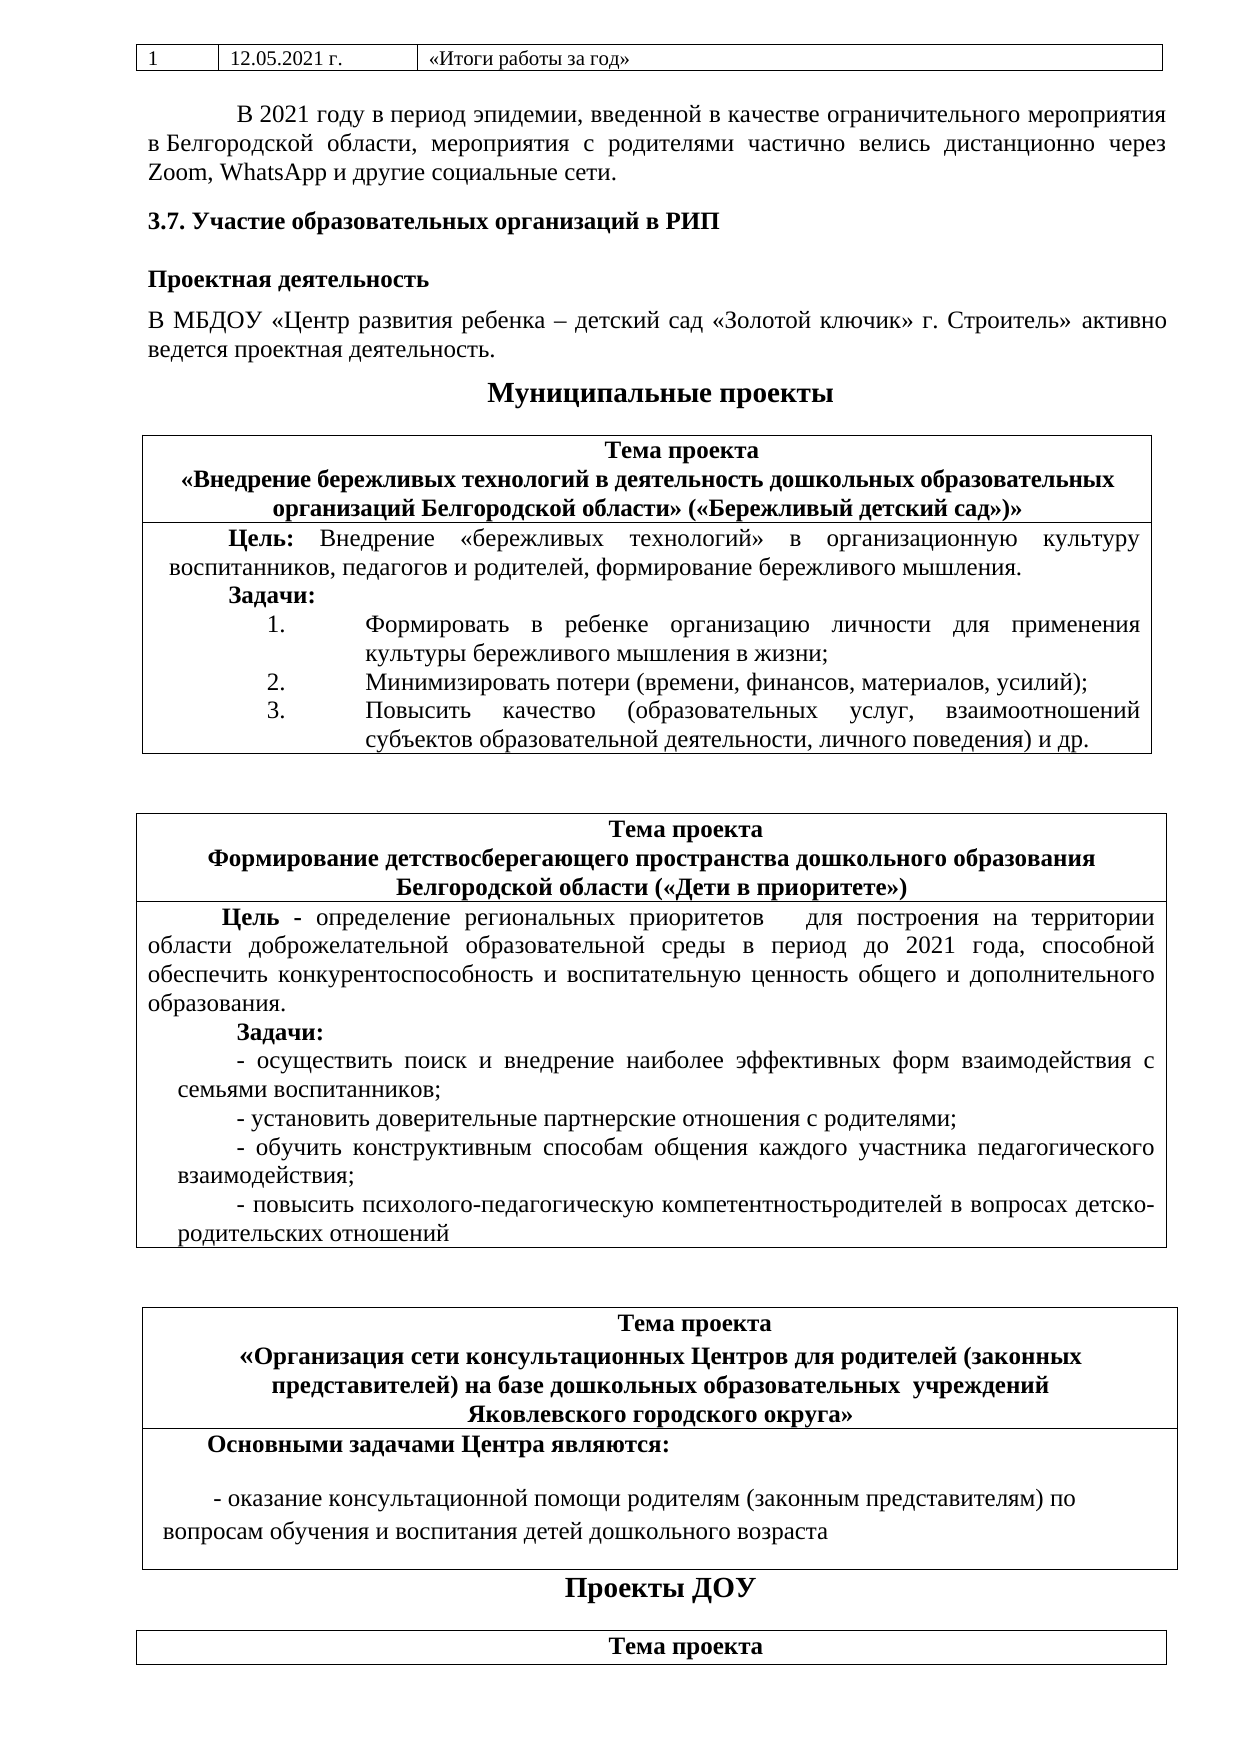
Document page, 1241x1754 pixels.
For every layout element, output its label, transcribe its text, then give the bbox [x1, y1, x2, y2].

table_header Тема проекта Формирование детствосберегающего пространства дошкольного образования Белгородской области («Дети в приоритете») [137, 814, 1166, 901]
table_cell 12.05.2021 г. [219, 45, 417, 69]
table_cell «Итоги работы за год» [418, 45, 1162, 69]
text Проекты ДОУ [154, 1570, 1167, 1604]
text Муниципальные проекты [154, 375, 1167, 409]
table_cell Основными задачами Центра являются: - оказание консультационной помощи родителям (законным представителям) по вопросам обучения и воспитания детей дошкольного возраста [143, 1429, 1177, 1569]
table_cell Цель: Внедрение «бережливых технологий» в организационную культуру воспитанников, педагогов и родителей, формирование бережливого мышления. Задачи: Формировать в ребенке организацию личности для применения культуры бережливого мышления в жизни; Минимизировать потери (времени, финансов, материалов, усилий); Повысить качество (образовательных услуг, взаимоотношений субъектов образовательной деятельности, личного поведения) и др. [143, 523, 1151, 753]
table_header Тема проекта «Внедрение бережливых технологий в деятельность дошкольных образовательных организаций Белгородской области» («Бережливый детский сад»)» [143, 436, 1151, 522]
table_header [137, 1631, 1166, 1664]
table_cell 1 [137, 45, 218, 69]
title 3.7. Участие образовательных организаций в РИП [148, 206, 1167, 235]
table_cell Цель - определение региональных приоритетов для построения на территории области доброжелательной образовательной среды в период до 2021 года, способной обеспечить конкурентоспособность и воспитательную ценность общего и дополнительного образования. Задачи: - осуществить поиск и внедрение наиболее эффективных форм взаимодействия с семьями воспитанников; - установить доверительные партнерские отношения с родителями; - обучить конструктивным способам общения каждого участника педагогического взаимодействия; - повысить психолого-педагогическую компетентностьродителей в вопросах детско-родительских отношений [137, 902, 1166, 1247]
table_header Тема проекта «Организация сети консультационных Центров для родителей (законных представителей) на базе дошкольных образовательных учреждений Яковлевского городского округа» [143, 1308, 1177, 1428]
text В 2021 году в период эпидемии, введенной в качестве ограничительного мероприятия в Белгородской области, мероприятия с родителями частично велись дистанционно через Zoom, WhatsApp и другие социальные сети. [148, 99, 1167, 186]
text Проектная деятельность [148, 264, 1167, 293]
text В МБДОУ «Центр развития ребенка – детский сад «Золотой ключик» г. Строитель» активно ведется проектная деятельность. [148, 305, 1167, 363]
